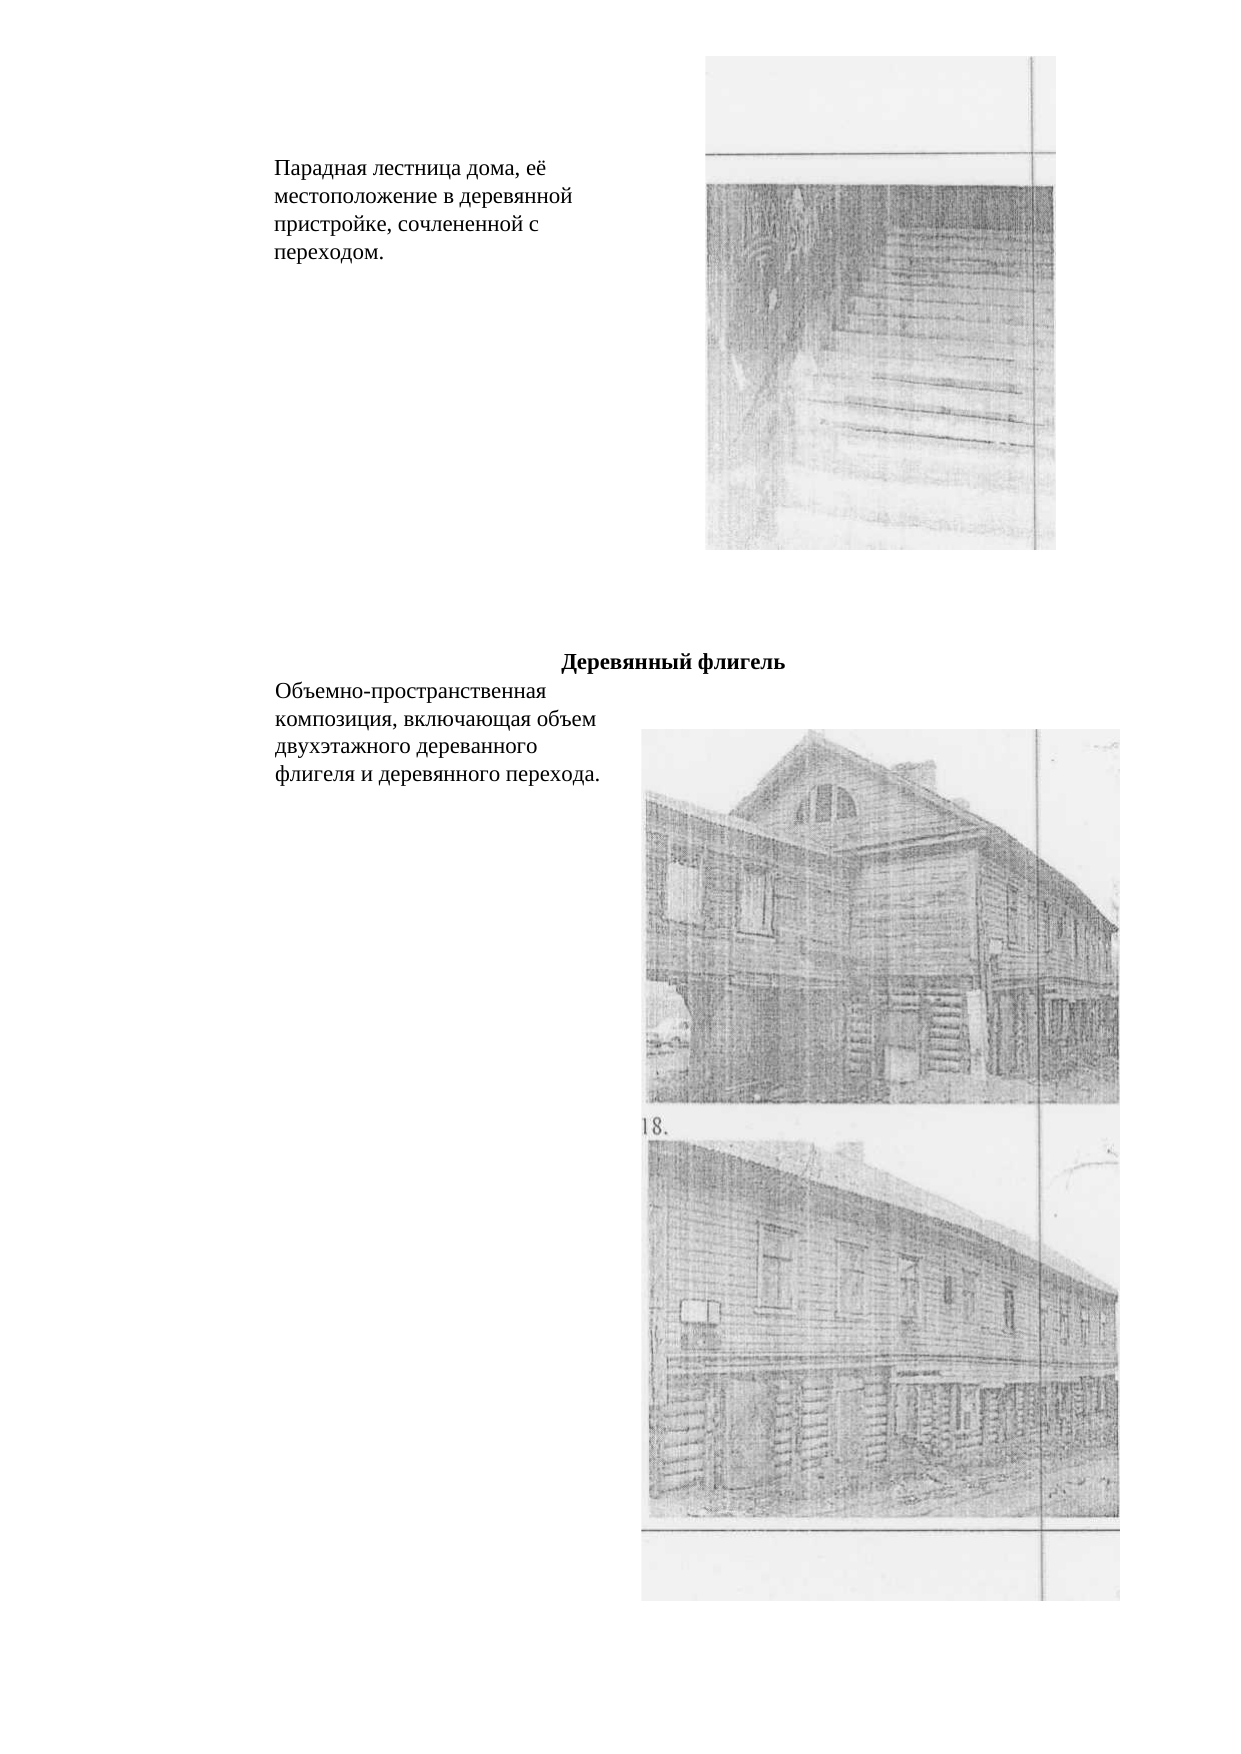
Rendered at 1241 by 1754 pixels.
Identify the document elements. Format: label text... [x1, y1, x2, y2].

text Парадная лестница дома, её местоположение в деревянной пристройке, сочлененной с переходом. [274, 153, 785, 265]
text Деревянный флигель [274, 651, 785, 674]
picture [705, 56, 1056, 550]
picture [641, 729, 1120, 1601]
text Объемно-пространственная композиция, включающая объем двухэтажного дереванного флигеля и деревянного перехода. [275, 677, 785, 787]
